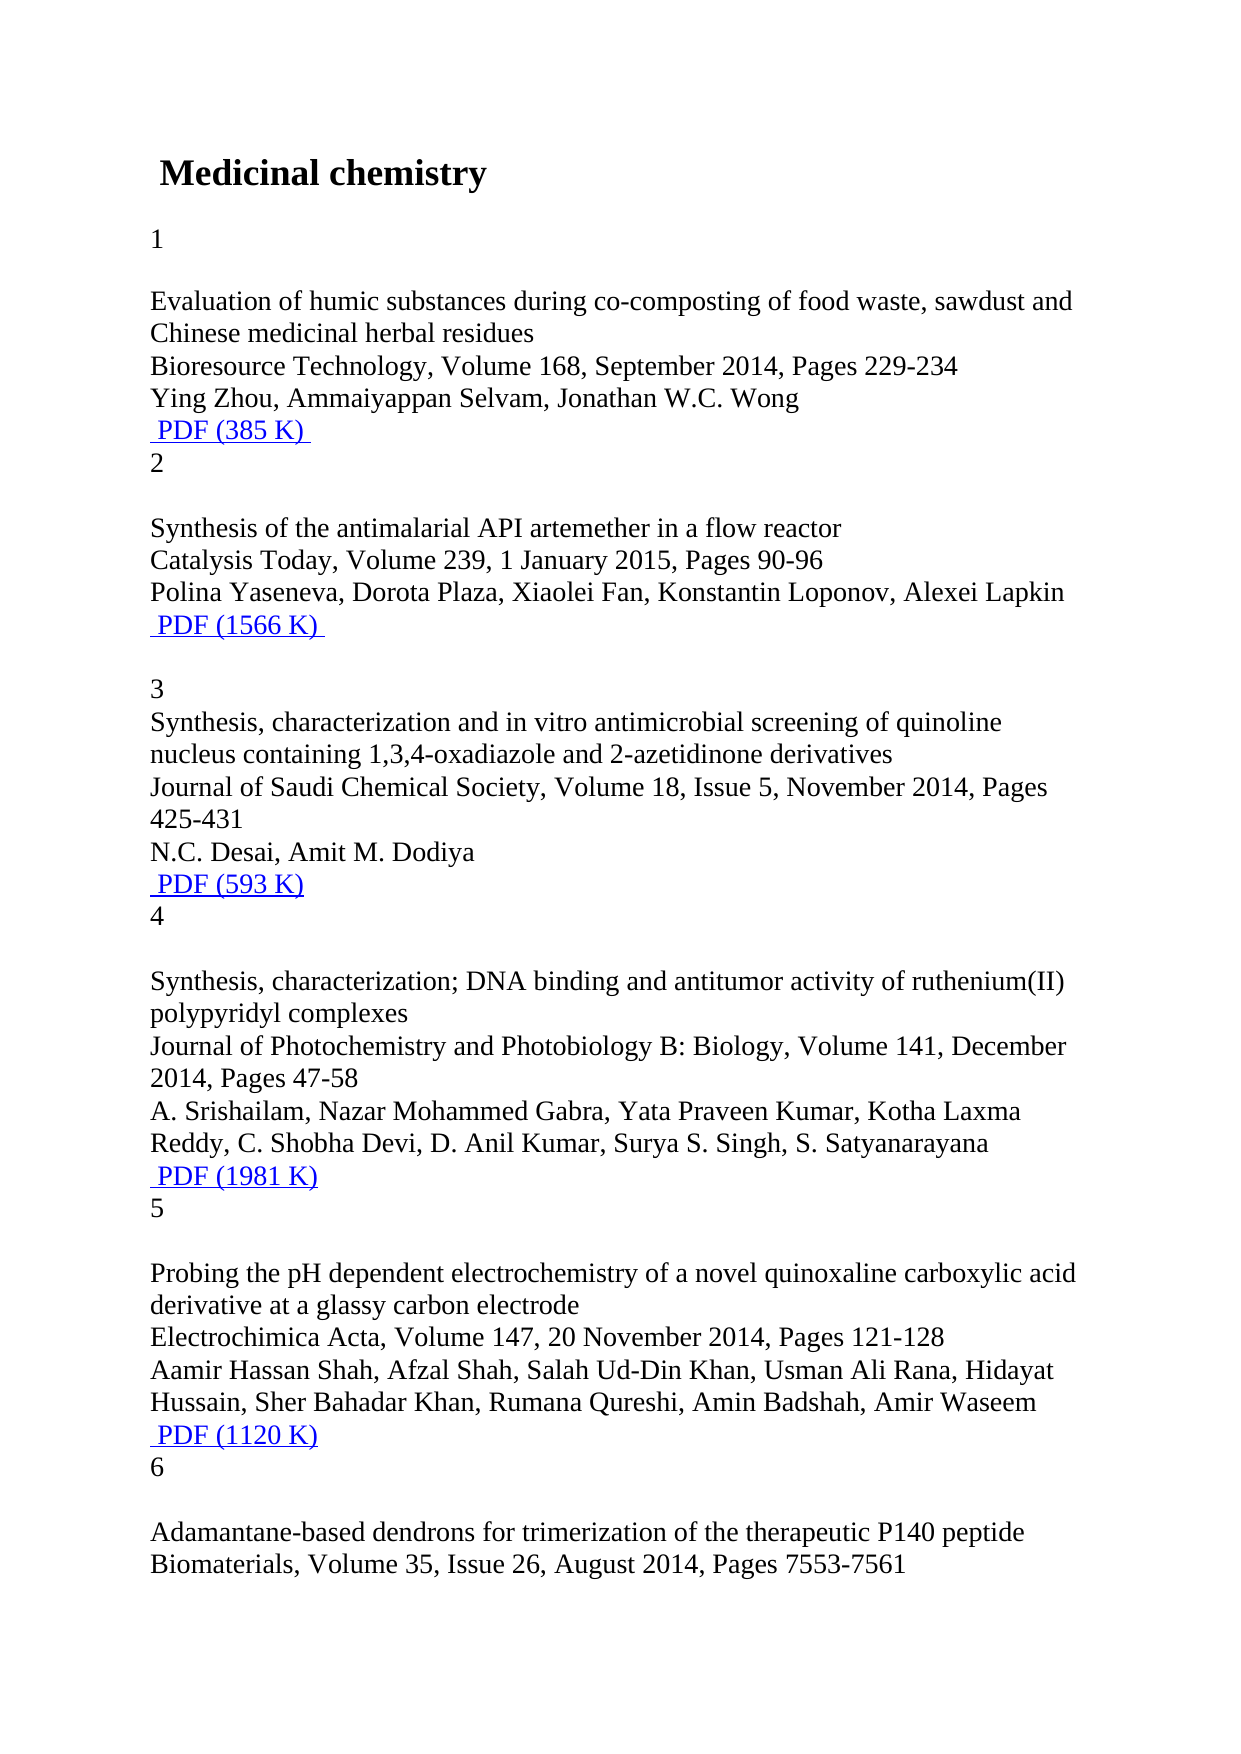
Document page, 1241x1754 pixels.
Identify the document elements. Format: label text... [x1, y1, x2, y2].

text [150, 284, 1090, 1580]
text Medicinal chemistry [150, 150, 1090, 193]
text 1 [150, 222, 1090, 255]
